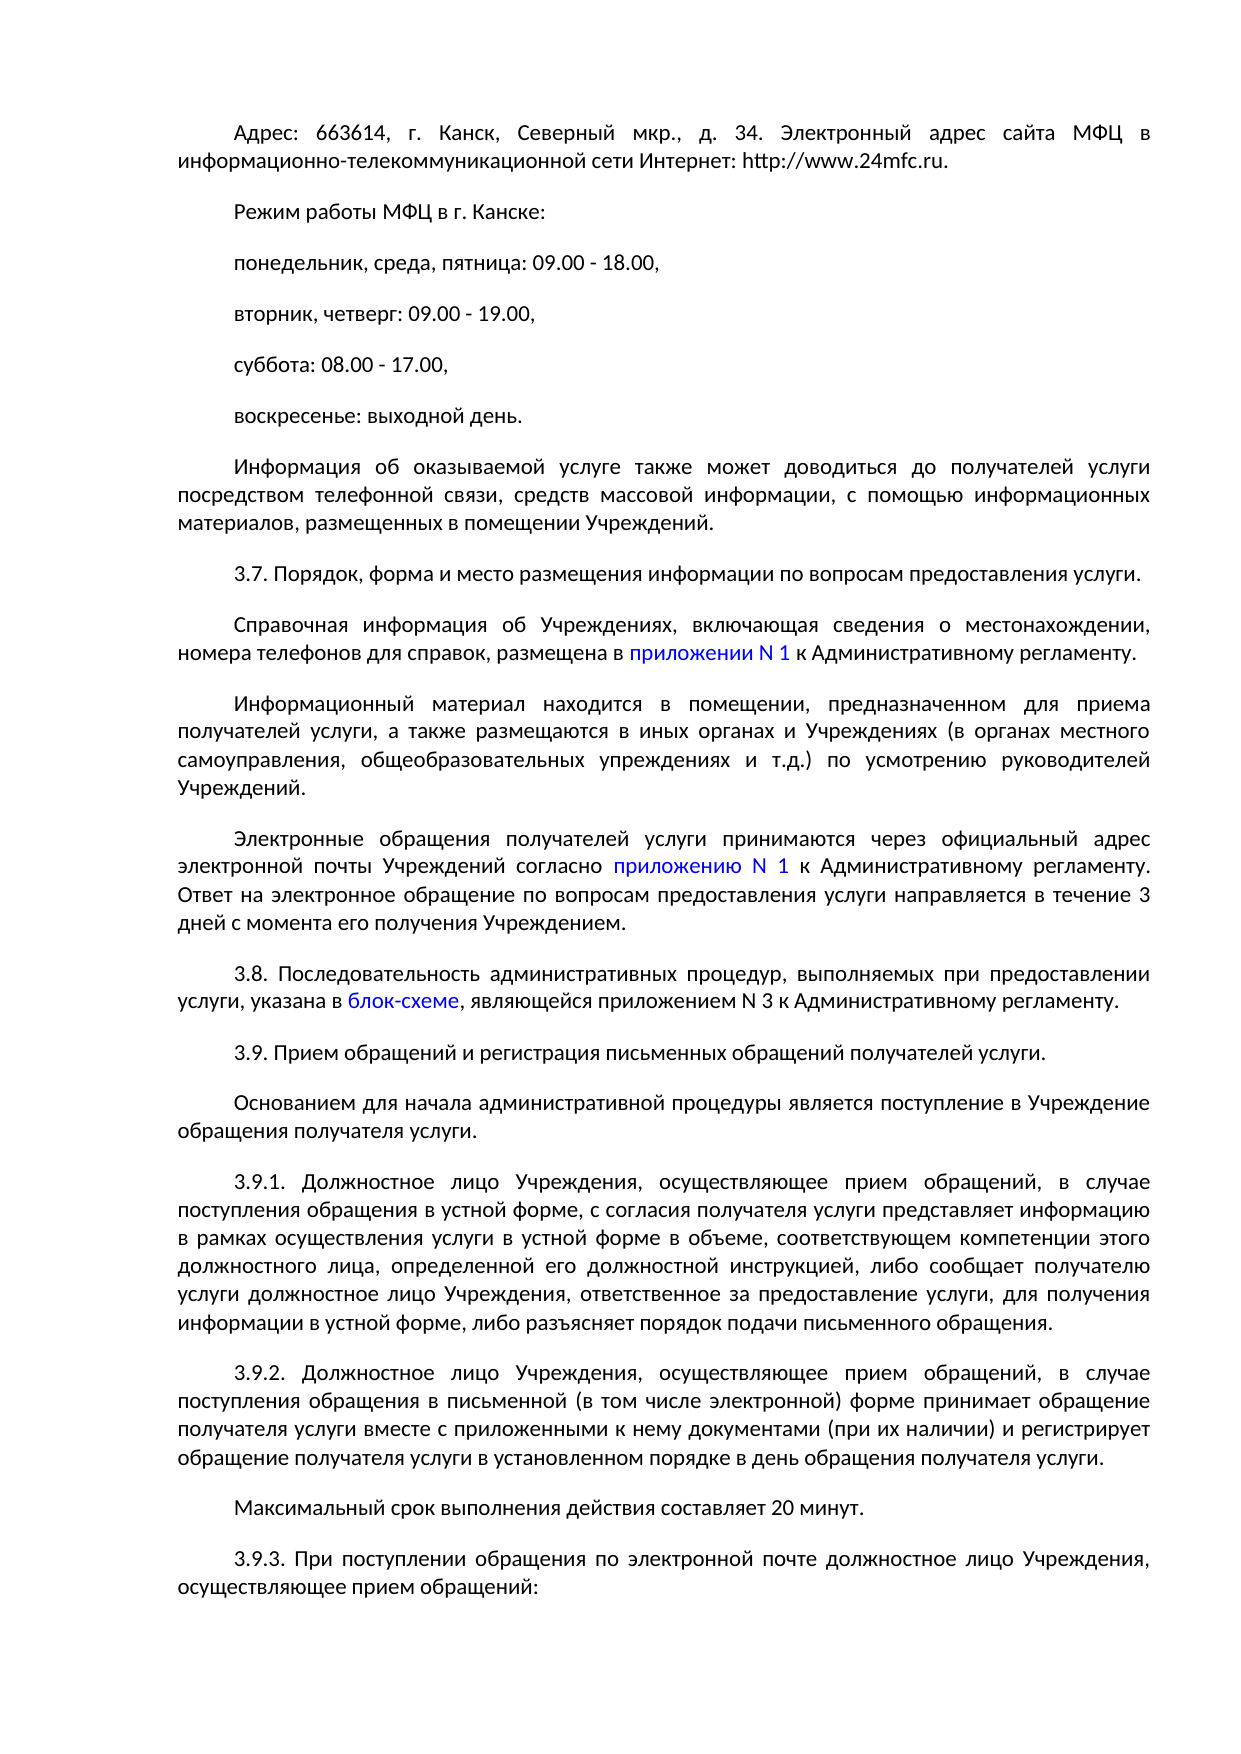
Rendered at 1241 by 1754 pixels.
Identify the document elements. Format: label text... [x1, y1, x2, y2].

text Справочная информация об Учреждениях, включающая сведения о местонахождении, номера телефонов для справок, размещена в приложении N 1 к Административному регламенту. [177, 610, 1152, 666]
text Адрес: 663614, г. Канск, Северный мкр., д. 34. Электронный адрес сайта МФЦ в информационно-телекоммуникационной сети Интернет: http://www.24mfc.ru. [177, 118, 1152, 174]
text Электронные обращения получателей услуги принимаются через официальный адрес электронной почты Учреждений согласно приложению N 1 к Административному регламенту. Ответ на электронное обращение по вопросам предоставления услуги направляется в течение 3 дней с момента его получения Учреждением. [177, 824, 1152, 936]
text понедельник, среда, пятница: 09.00 - 18.00, [177, 248, 1152, 276]
text 3.9.2. Должностное лицо Учреждения, осуществляющее прием обращений, в случае поступления обращения в письменной (в том числе электронной) форме принимает обращение получателя услуги вместе с приложенными к нему документами (при их наличии) и регистрирует обращение получателя услуги в установленном порядке в день обращения получателя услуги. [177, 1358, 1152, 1471]
text Основанием для начала административной процедуры является поступление в Учреждение обращения получателя услуги. [177, 1088, 1152, 1144]
text 3.9.1. Должностное лицо Учреждения, осуществляющее прием обращений, в случае поступления обращения в устной форме, с согласия получателя услуги представляет информацию в рамках осуществления услуги в устной форме в объеме, соответствующем компетенции этого должностного лица, определенной его должностной инструкцией, либо сообщает получателю услуги должностное лицо Учреждения, ответственное за предоставление услуги, для получения информации в устной форме, либо разъясняет порядок подачи письменного обращения. [177, 1167, 1152, 1336]
text Режим работы МФЦ в г. Канске: [177, 197, 1152, 225]
text Информационный материал находится в помещении, предназначенном для приема получателей услуги, а также размещаются в иных органах и Учреждениях (в органах местного самоуправления, общеобразовательных упреждениях и т.д.) по усмотрению руководителей Учреждений. [177, 689, 1152, 801]
text 3.8. Последовательность административных процедур, выполняемых при предоставлении услуги, указана в блок-схеме, являющейся приложением N 3 к Административному регламенту. [177, 959, 1152, 1015]
text 3.9.3. При поступлении обращения по электронной почте должностное лицо Учреждения, осуществляющее прием обращений: [177, 1544, 1152, 1601]
text Информация об оказываемой услуге также может доводиться до получателей услуги посредством телефонной связи, средств массовой информации, с помощью информационных материалов, размещенных в помещении Учреждений. [177, 452, 1152, 536]
text 3.7. Порядок, форма и место размещения информации по вопросам предоставления услуги. [177, 559, 1152, 587]
text вторник, четверг: 09.00 - 19.00, [177, 299, 1152, 327]
text Максимальный срок выполнения действия составляет 20 минут. [177, 1493, 1152, 1522]
text 3.9. Прием обращений и регистрация письменных обращений получателей услуги. [177, 1038, 1152, 1066]
text суббота: 08.00 - 17.00, [177, 350, 1152, 378]
text воскресенье: выходной день. [177, 401, 1152, 429]
